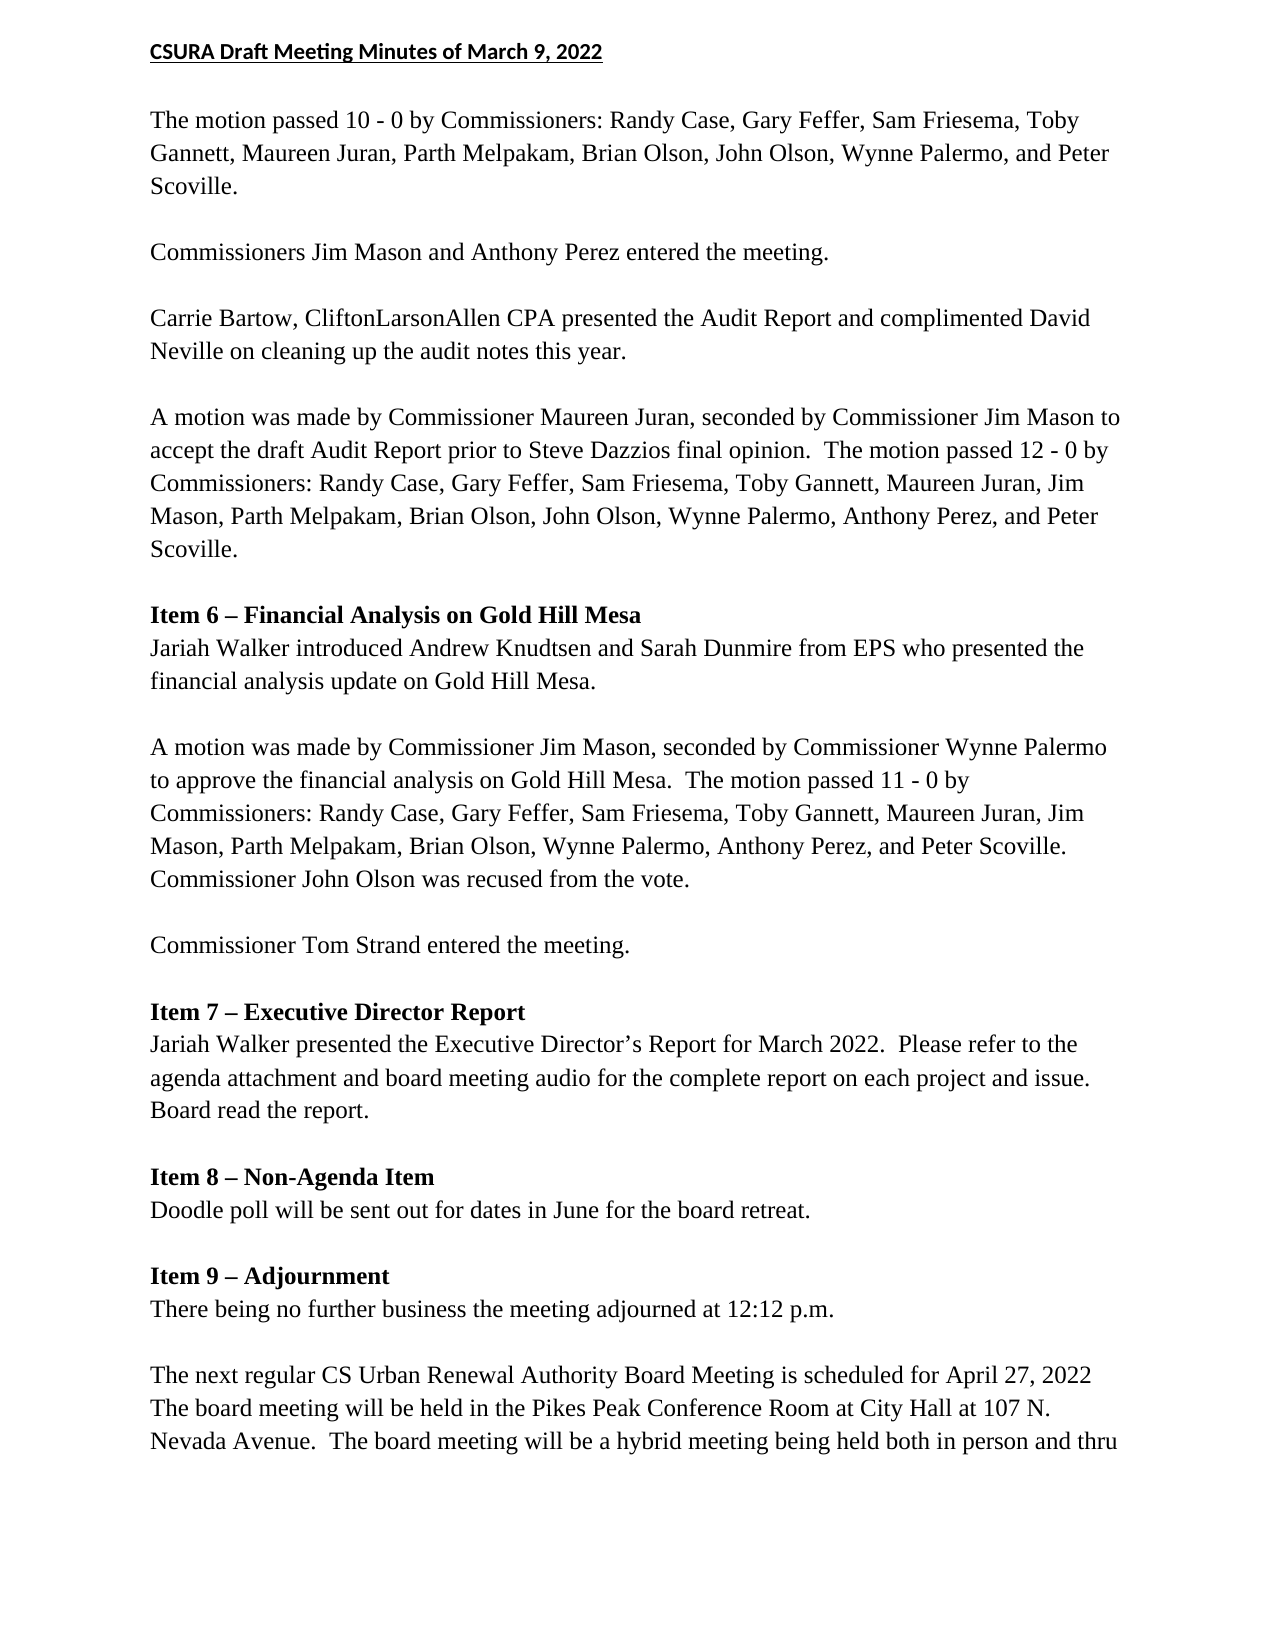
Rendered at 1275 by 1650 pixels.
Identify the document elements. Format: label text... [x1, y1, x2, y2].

text There being no further business the meeting adjourned at 12:12 p.m. [150, 1294, 1125, 1322]
text Item 8 – Non-Agenda Item [150, 1162, 1125, 1190]
text A motion was made by Commissioner Maureen Juran, seconded by Commissioner Jim Mason to accept the draft Audit Report prior to Steve Dazzios final opinion. The motion passed 12 - 0 by Commissioners: Randy Case, Gary Feffer, Sam Friesema, Toby Gannett, Maureen Juran, Jim Mason, Parth Melpakam, Brian Olson, John Olson, Wynne Palermo, Anthony Perez, and Peter Scoville. [150, 402, 1125, 563]
text Jariah Walker introduced Andrew Knudtsen and Sarah Dunmire from EPS who presented the financial analysis update on Gold Hill Mesa. [150, 633, 1125, 695]
text Item 7 – Executive Director Report [150, 997, 1125, 1025]
text The next regular CS Urban Renewal Authority Board Meeting is scheduled for April 27, 2022 [150, 1360, 1125, 1388]
text Commissioner Tom Strand entered the meeting. [150, 931, 1125, 959]
text Item 6 – Financial Analysis on Gold Hill Mesa [150, 600, 1125, 629]
text A motion was made by Commissioner Jim Mason, seconded by Commissioner Wynne Palermo to approve the financial analysis on Gold Hill Mesa. The motion passed 11 - 0 by Commissioners: Randy Case, Gary Feffer, Sam Friesema, Toby Gannett, Maureen Juran, Jim Mason, Parth Melpakam, Brian Olson, Wynne Palermo, Anthony Perez, and Peter Scoville. Commissioner John Olson was recused from the vote. [150, 732, 1125, 893]
text Item 9 – Adjournment [150, 1261, 1125, 1289]
text The motion passed 10 - 0 by Commissioners: Randy Case, Gary Feffer, Sam Friesema, Toby Gannett, Maureen Juran, Parth Melpakam, Brian Olson, John Olson, Wynne Palermo, and Peter Scoville. [150, 105, 1125, 200]
text Board read the report. [150, 1096, 1125, 1124]
text Doodle poll will be sent out for dates in June for the board retreat. [150, 1195, 1125, 1223]
text Commissioners Jim Mason and Anthony Perez entered the meeting. [150, 237, 1125, 266]
text Carrie Bartow, CliftonLarsonAllen CPA presented the Audit Report and complimented David Neville on cleaning up the audit notes this year. [150, 303, 1125, 365]
text Jariah Walker presented the Executive Director’s Report for March 2022. Please refer to the agenda attachment and board meeting audio for the complete report on each project and issue. [150, 1029, 1125, 1091]
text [150, 1393, 1125, 1454]
